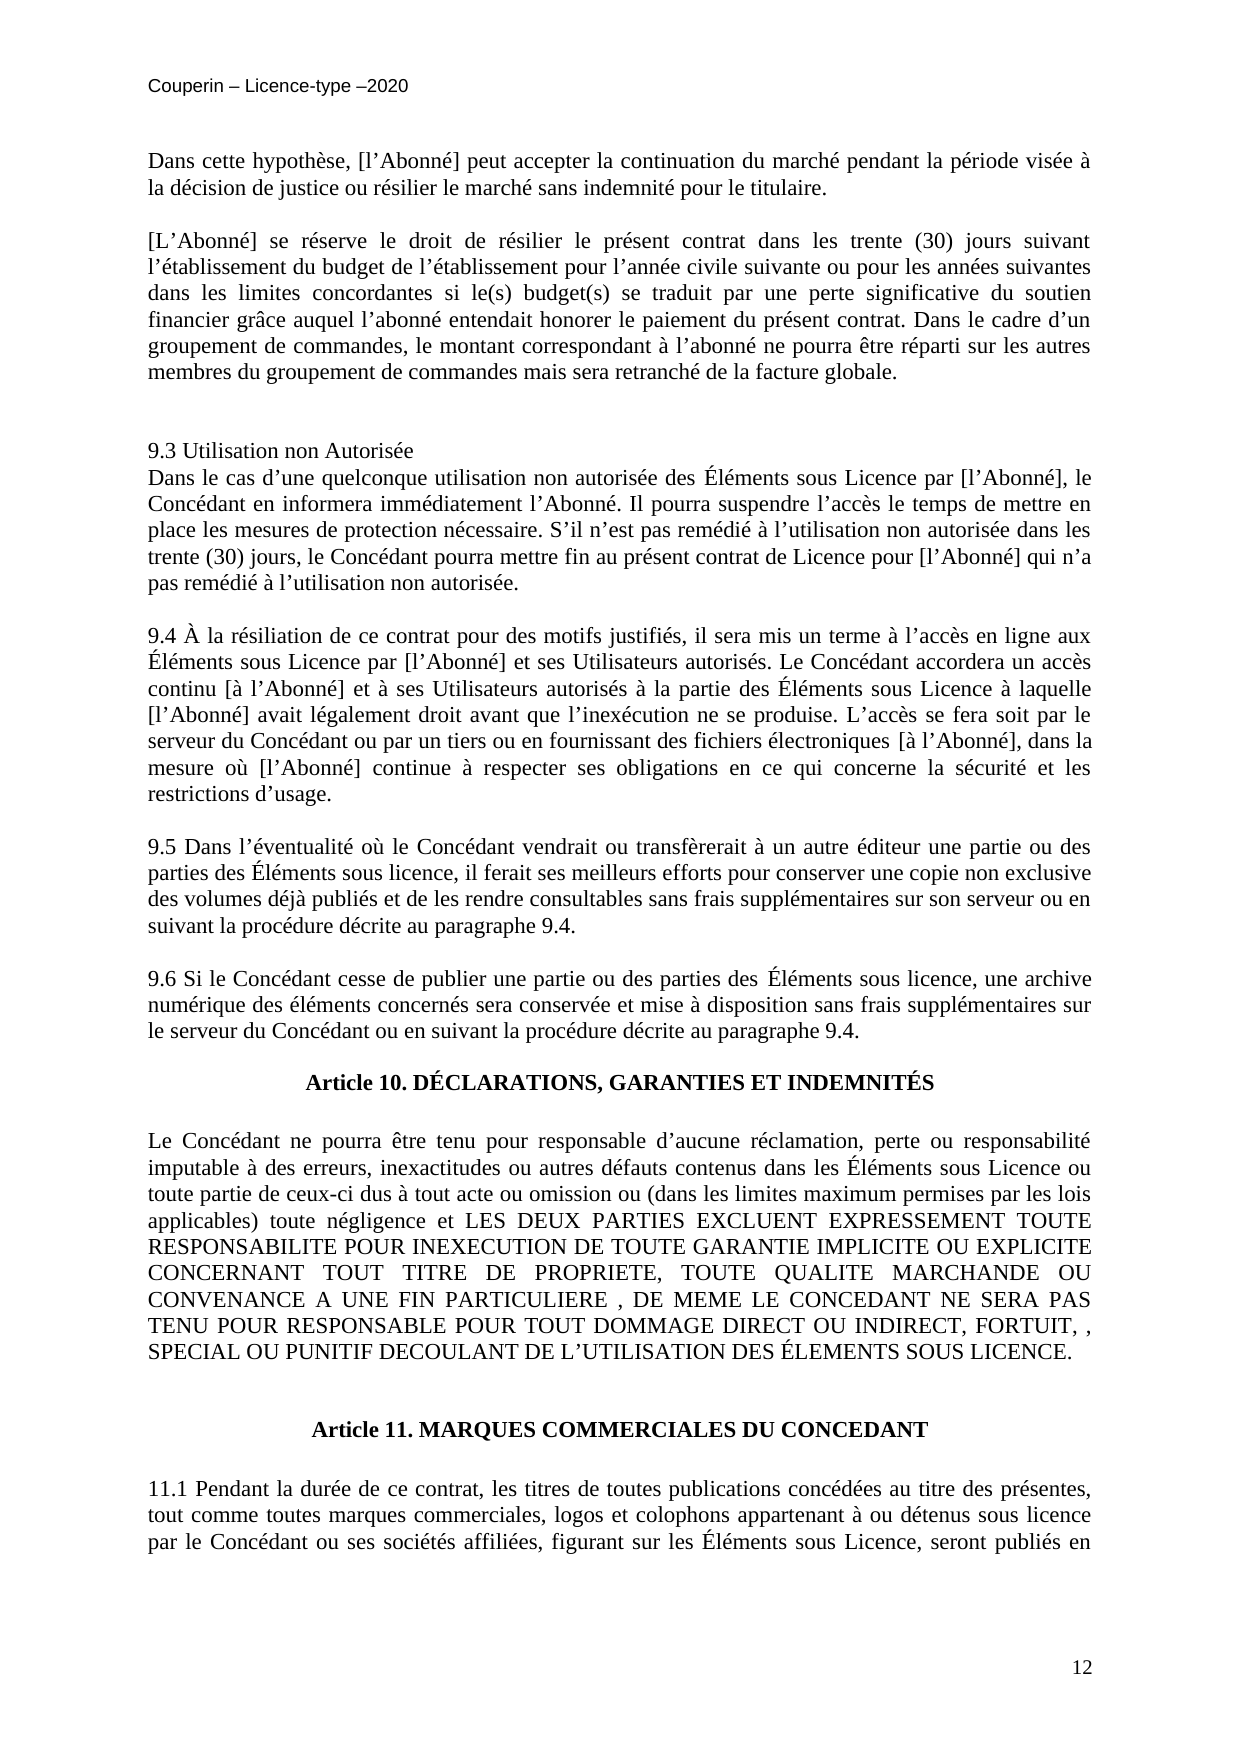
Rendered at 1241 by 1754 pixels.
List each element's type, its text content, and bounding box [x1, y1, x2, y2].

text Dans le cas d’une quelconque utilisation non autorisée des éléments sous Licence par [l’Abonné], le Concédant en informera immédiatement l’Abonné. Il pourra suspendre l’accès le temps de mettre en place les mesures de protection nécessaire. S’il n’est pas remédié à l’utilisation non autorisée dans les trente (30) jours, le Concédant pourra mettre fin au présent contrat de Licence pour [l’Abonné] qui n’a pas remédié à l’utilisation non autorisée. [148, 464, 1093, 596]
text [148, 1475, 1093, 1554]
text 9.5 Dans l’éventualité où le Concédant vendrait ou transfèrerait à un autre éditeur une partie ou des parties des éléments sous licence, il ferait ses meilleurs efforts pour conserver une copie non exclusive des volumes déjà publiés et de les rendre consultables sans frais supplémentaires sur son serveur ou en suivant la procédure décrite au paragraphe 9.4. [148, 833, 1093, 938]
text Dans cette hypothèse, [l’Abonné] peut accepter la continuation du marché pendant la période visée à la décision de justice ou résilier le marché sans indemnité pour le titulaire. [148, 148, 1093, 200]
text [L’Abonné] se réserve le droit de résilier le présent contrat dans les trente (30) jours suivant l’établissement du budget de l’établissement pour l’année civile suivante ou pour les années suivantes dans les limites concordantes si le(s) budget(s) se traduit par une perte significative du soutien financier grâce auquel l’abonné entendait honorer le paiement du présent contrat. Dans le cadre d’un groupement de commandes, le montant correspondant à l’abonné ne pourra être réparti sur les autres membres du groupement de commandes mais sera retranché de la facture globale. [148, 227, 1093, 385]
subtitle Article 10. DÉCLARATIONS, GARANTIES ET INDEMNITÉS [148, 1069, 1093, 1095]
text 9.3 Utilisation non Autorisée [148, 437, 1093, 464]
text 9.4 À la résiliation de ce contrat pour des motifs justifiés, il sera mis un terme à l’accès en ligne aux Éléments sous Licence par [l’Abonné] et ses Utilisateurs autorisés. Le Concédant accordera un accès continu [à l’Abonné] et à ses Utilisateurs autorisés à la partie des Éléments sous Licence à laquelle [l’Abonné] avait légalement droit avant que l’inexécution ne se produise. L’accès se fera soit par le serveur du Concédant ou par un tiers ou en fournissant des fichiers électroniques [à l’Abonné], dans la mesure où [l’Abonné] continue à respecter ses obligations en ce qui concerne la sécurité et les restrictions d’usage. [148, 622, 1093, 806]
text Le Concédant ne pourra être tenu pour responsable d’aucune réclamation, perte ou responsabilité imputable à des erreurs, inexactitudes ou autres défauts contenus dans les Éléments sous Licence ou toute partie de ceux-ci dus à tout acte ou omission ou (dans les limites maximum permises par les lois applicables) toute négligence et LES DEUX PARTIES EXCLUENT EXPRESSEMENT TOUTE RESPONSABILITE POUR INEXECUTION DE TOUTE GARANTIE IMPLICITE OU EXPLICITE CONCERNANT TOUT TITRE DE PROPRIETE, TOUTE QUALITE MARCHANDE OU CONVENANCE A UNE FIN PARTICULIERE , DE MEME LE CONCEDANT NE SERA PAS TENU POUR RESPONSABLE POUR TOUT DOMMAGE DIRECT OU INDIRECT, FORTUIT, , SPECIAL OU PUNITIF DECOULANT DE L’UTILISATION DES ÉLEMENTS SOUS LICENCE. [148, 1128, 1093, 1365]
subtitle Article 11. MARQUES COMMERCIALES DU CONCEDANT [148, 1416, 1093, 1442]
text 9.6 Si le Concédant cesse de publier une partie ou des parties des éléments sous licence, une archive numérique des éléments concernés sera conservée et mise à disposition sans frais supplémentaires sur le serveur du Concédant ou en suivant la procédure décrite au paragraphe 9.4. [148, 964, 1093, 1044]
